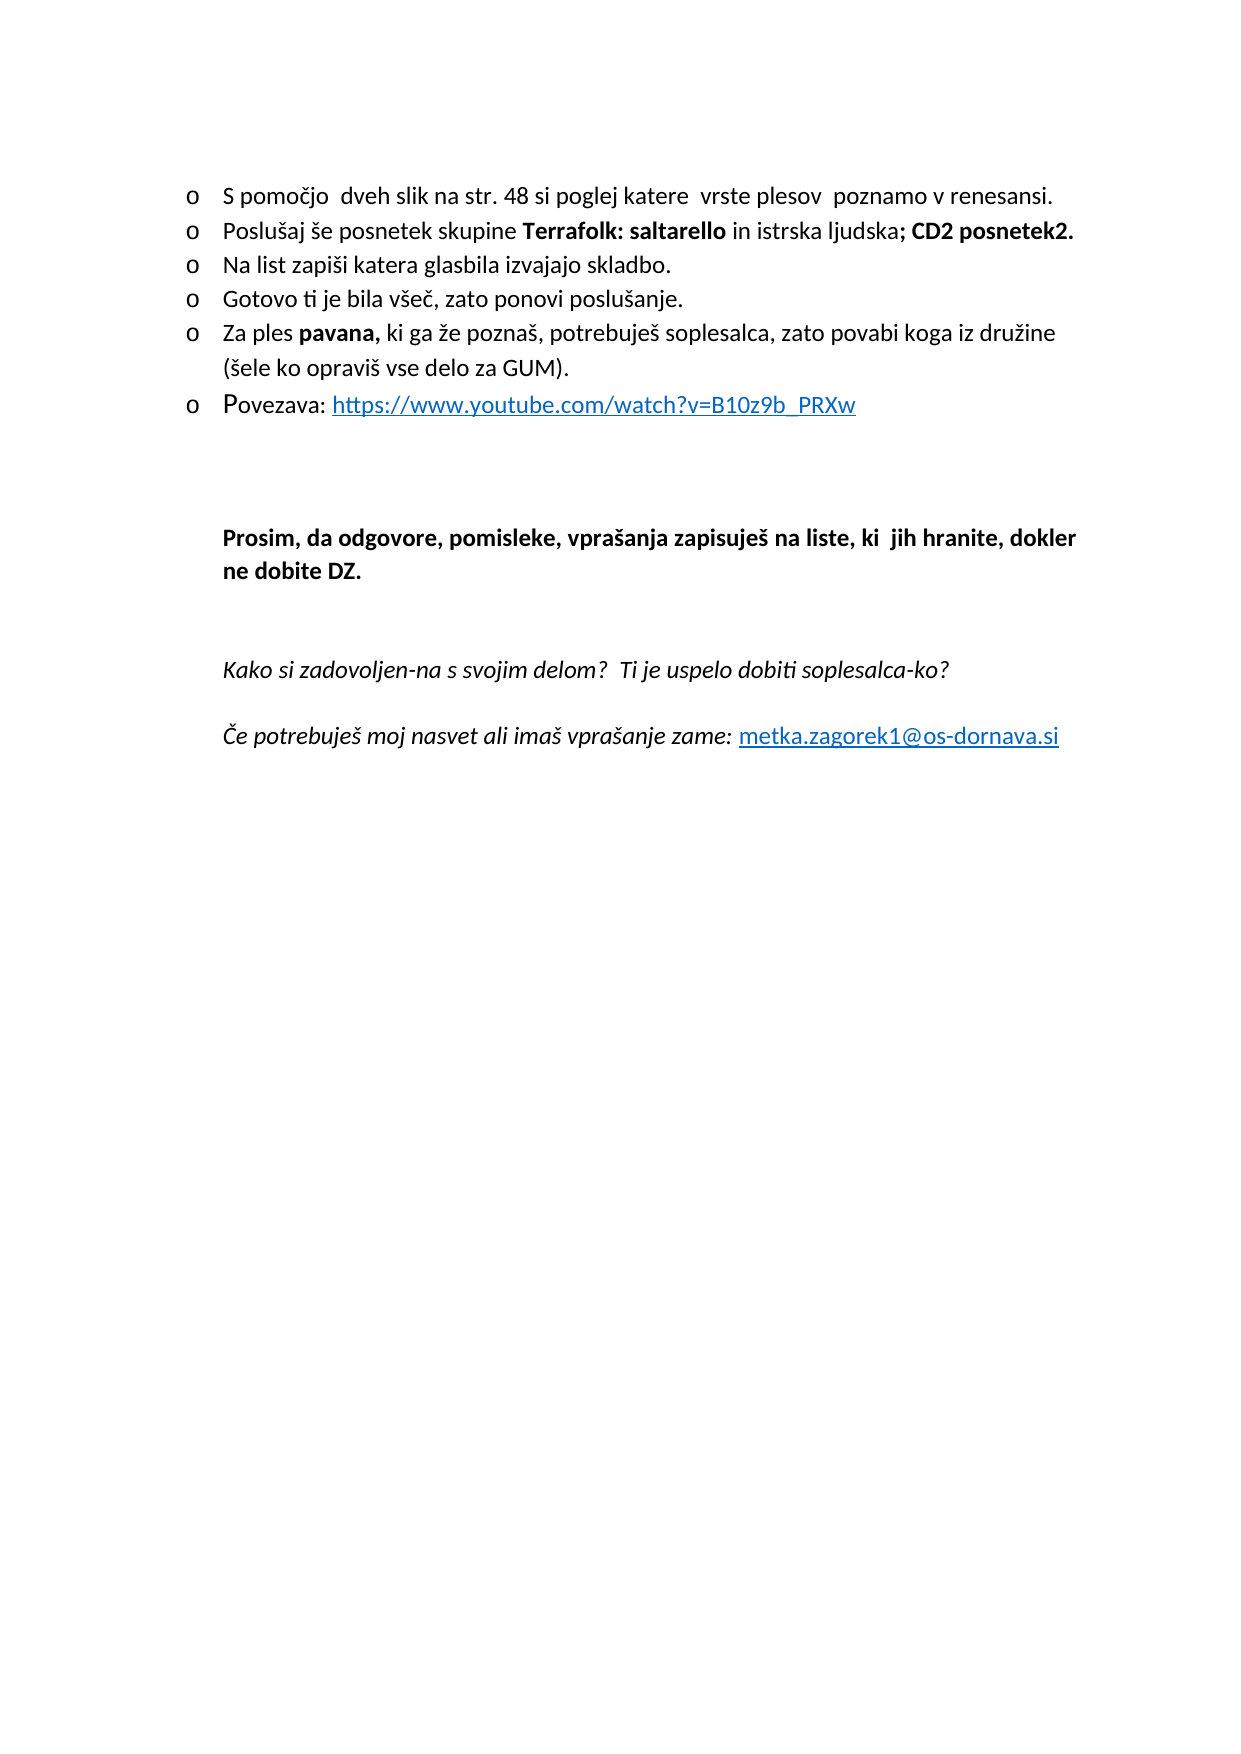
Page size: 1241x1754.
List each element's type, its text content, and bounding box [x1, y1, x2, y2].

list Če potrebuješ moj nasvet ali imaš vprašanje zame: metka.zagorek1@os-dornava.si [223, 720, 1093, 751]
list S pomočjo dveh slik na str. 48 si poglej katere vrste plesov poznamo v renesansi. [185, 181, 1093, 212]
list Povezava: https://www.youtube.com/watch?v=B10z9b_PRXw [185, 385, 1093, 421]
list Prosim, da odgovore, pomisleke, vprašanja zapisuješ na liste, ki jih hranite, dokler ne dobite DZ. [223, 522, 1093, 586]
list Gotovo ti je bila všeč, zato ponovi poslušanje. [185, 283, 1093, 315]
list Poslušaj še posnetek skupine Terrafolk: saltarello in istrska ljudska; CD2 posnetek2. [185, 215, 1093, 247]
list Za ples pavana, ki ga že poznaš, potrebuješ soplesalca, zato povabi koga iz družine (šele ko opraviš vse delo za GUM). [185, 318, 1093, 382]
list Kako si zadovoljen-na s svojim delom? Ti je uspelo dobiti soplesalca-ko? [223, 654, 1093, 685]
list Na list zapiši katera glasbila izvajajo skladbo. [185, 249, 1093, 281]
